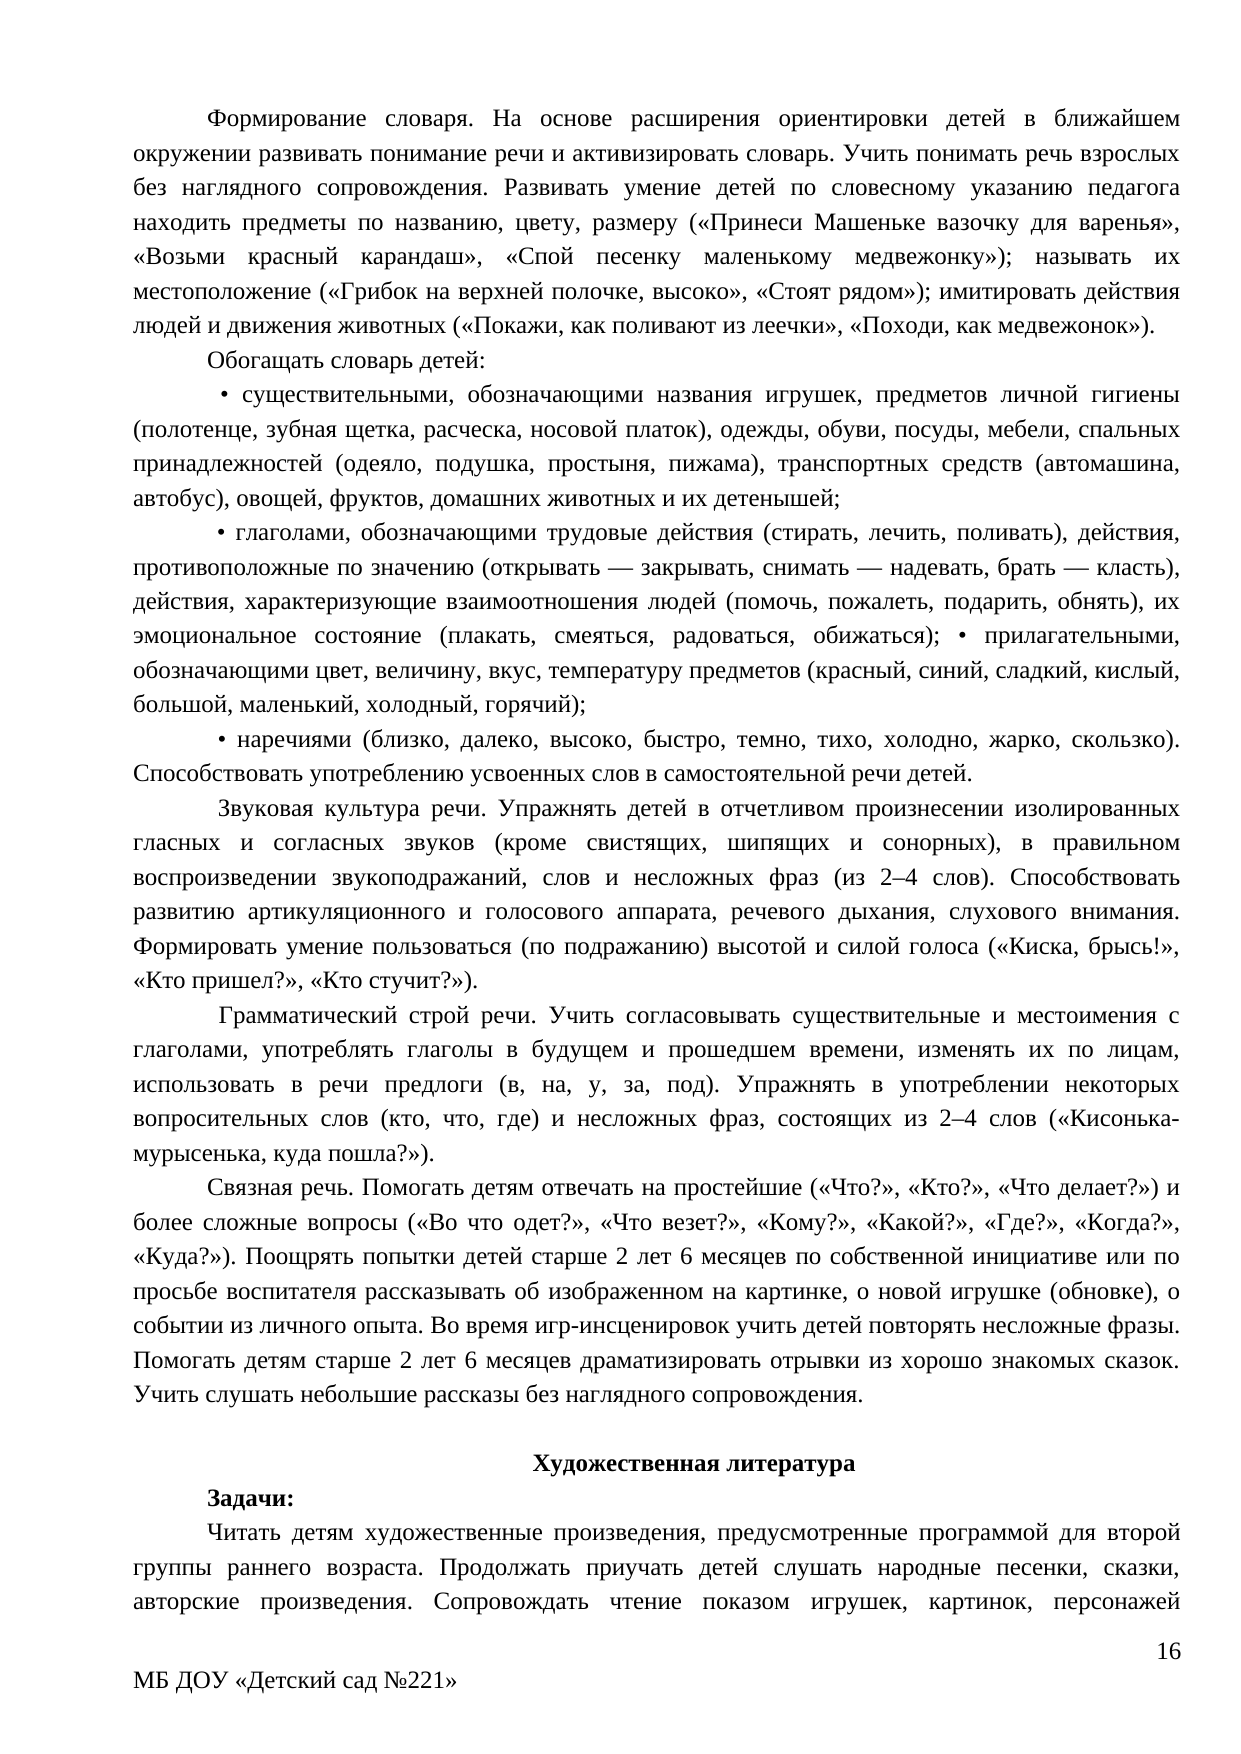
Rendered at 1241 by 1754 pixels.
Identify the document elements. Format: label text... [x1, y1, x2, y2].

text Звуковая культура речи. Упражнять детей в отчетливом произнесении изолированных гласных и согласных звуков (кроме свистящих, шипящих и сонорных), в правильном воспроизведении звукоподражаний, слов и несложных фраз (из 2–4 слов). Способствовать развитию артикуляционного и голосового аппарата, речевого дыхания, слухового внимания. Формировать умение пользоваться (по подражанию) высотой и силой голоса («Киска, брысь!», «Кто пришел?», «Кто стучит?»). [133, 793, 1181, 994]
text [133, 1517, 1181, 1615]
text Грамматический строй речи. Учить согласовывать существительные и местоимения с глаголами, употреблять глаголы в будущем и прошедшем времени, изменять их по лицам, использовать в речи предлоги (в, на, у, за, под). Упражнять в употреблении некоторых вопросительных слов (кто, что, где) и несложных фраз, состоящих из 2–4 слов («Кисонька-мурысенька, куда пошла?»). [133, 1000, 1181, 1167]
text • существительными, обозначающими названия игрушек, предметов личной гигиены (полотенце, зубная щетка, расческа, носовой платок), одежды, обуви, посуды, мебели, спальных принадлежностей (одеяло, подушка, простыня, пижама), транспортных средств (автомашина, автобус), овощей, фруктов, домашних животных и их детенышей; [133, 379, 1181, 511]
text • наречиями (близко, далеко, высоко, быстро, темно, тихо, холодно, жарко, скользко). Способствовать употреблению усвоенных слов в самостоятельной речи детей. [133, 724, 1181, 787]
text Задачи: [133, 1483, 1181, 1511]
text • глаголами, обозначающими трудовые действия (стирать, лечить, поливать), действия, противоположные по значению (открывать — закрывать, снимать — надевать, брать — класть), действия, характеризующие взаимоотношения людей (помочь, пожалеть, подарить, обнять), их эмоциональное состояние (плакать, смеяться, радоваться, обижаться); • прилагательными, обозначающими цвет, величину, вкус, температуру предметов (красный, синий, сладкий, кислый, большой, маленький, холодный, горячий); [133, 517, 1181, 718]
text Формирование словаря. На основе расширения ориентировки детей в ближайшем окружении развивать понимание речи и активизировать словарь. Учить понимать речь взрослых без наглядного сопровождения. Развивать умение детей по словесному указанию педагога находить предметы по названию, цвету, размеру («Принеси Машеньке вазочку для варенья», «Возьми красный карандаш», «Спой песенку маленькому медвежонку»); называть их местоположение («Грибок на верхней полочке, высоко», «Стоят рядом»); имитировать действия людей и движения животных («Покажи, как поливают из леечки», «Походи, как медвежонок»). [133, 103, 1181, 339]
text Обогащать словарь детей: [133, 345, 1181, 373]
text Связная речь. Помогать детям отвечать на простейшие («Что?», «Кто?», «Что делает?») и более сложные вопросы («Во что одет?», «Что везет?», «Кому?», «Какой?», «Где?», «Когда?», «Куда?»). Поощрять попытки детей старше 2 лет 6 месяцев по собственной инициативе или по просьбе воспитателя рассказывать об изображенном на картинке, о новой игрушке (обновке), о событии из личного опыта. Во время игр-инсценировок учить детей повторять несложные фразы. Помогать детям старше 2 лет 6 месяцев драматизировать отрывки из хорошо знакомых сказок. Учить слушать небольшие рассказы без наглядного сопровождения. [133, 1172, 1181, 1408]
text Художественная литература [133, 1448, 1181, 1477]
